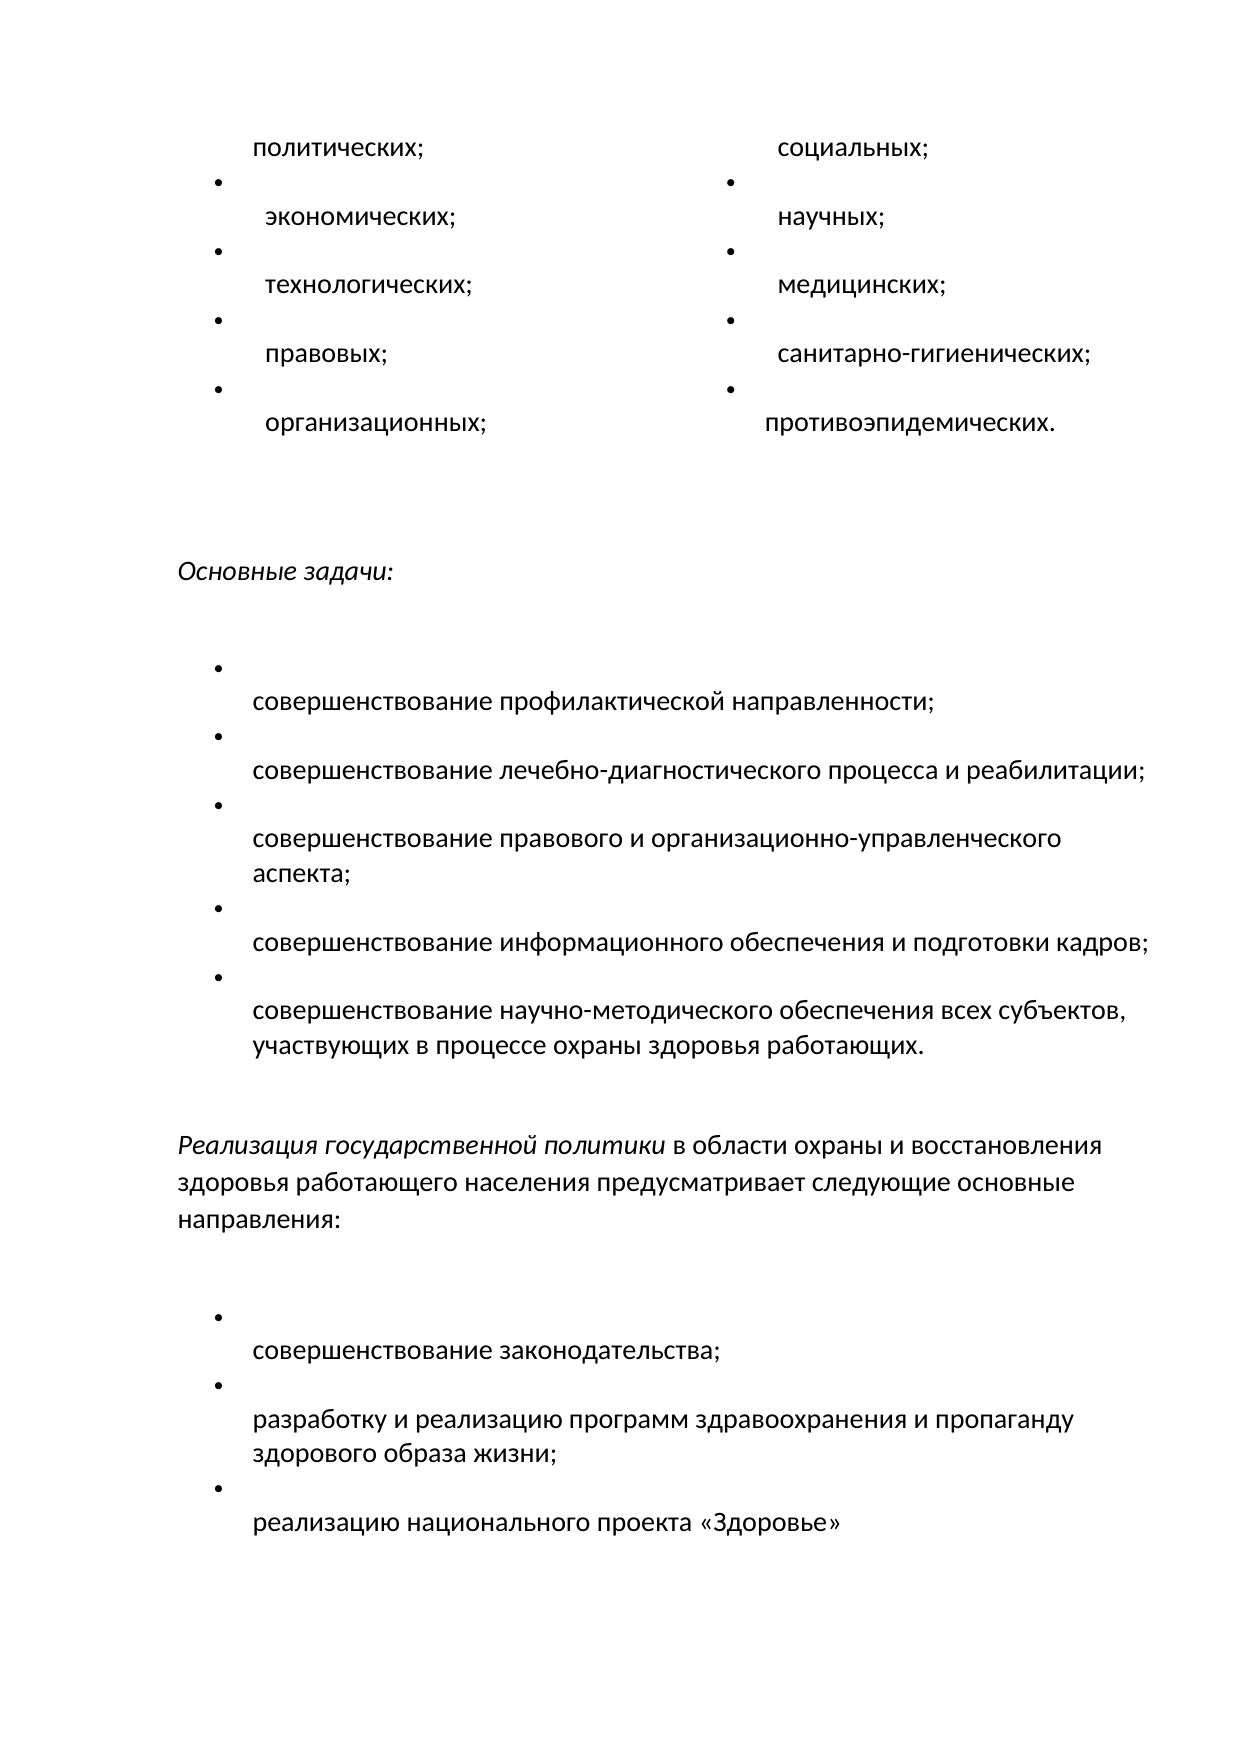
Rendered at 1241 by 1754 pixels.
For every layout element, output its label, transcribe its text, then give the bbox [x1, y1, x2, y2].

list реализацию национального проекта «Здоровье» [215, 1469, 1152, 1538]
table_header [166, 118, 679, 478]
text Основные задачи: [177, 478, 1152, 617]
list разработку и реализацию программ здравоохранения и пропаганду здорового образа жизни; [215, 1366, 1152, 1469]
list совершенствование профилактической направленности; [215, 649, 1152, 717]
list совершенствование правового и организационно-управленческого аспекта; [215, 786, 1152, 889]
list совершенствование законодательства; [215, 1297, 1152, 1366]
list совершенствование научно-методического обеспечения всех субъектов, участвующих в процессе охраны здоровья работающих. [215, 958, 1152, 1061]
text Реализация государственной политики в области охраны и восстановления здоровья работающего населения предусматривает следующие основные направления: [177, 1090, 1152, 1266]
list совершенствование информационного обеспечения и подготовки кадров; [215, 889, 1152, 958]
list совершенствование лечебно-диагностического процесса и реабилитации; [215, 717, 1152, 786]
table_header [679, 118, 1193, 478]
